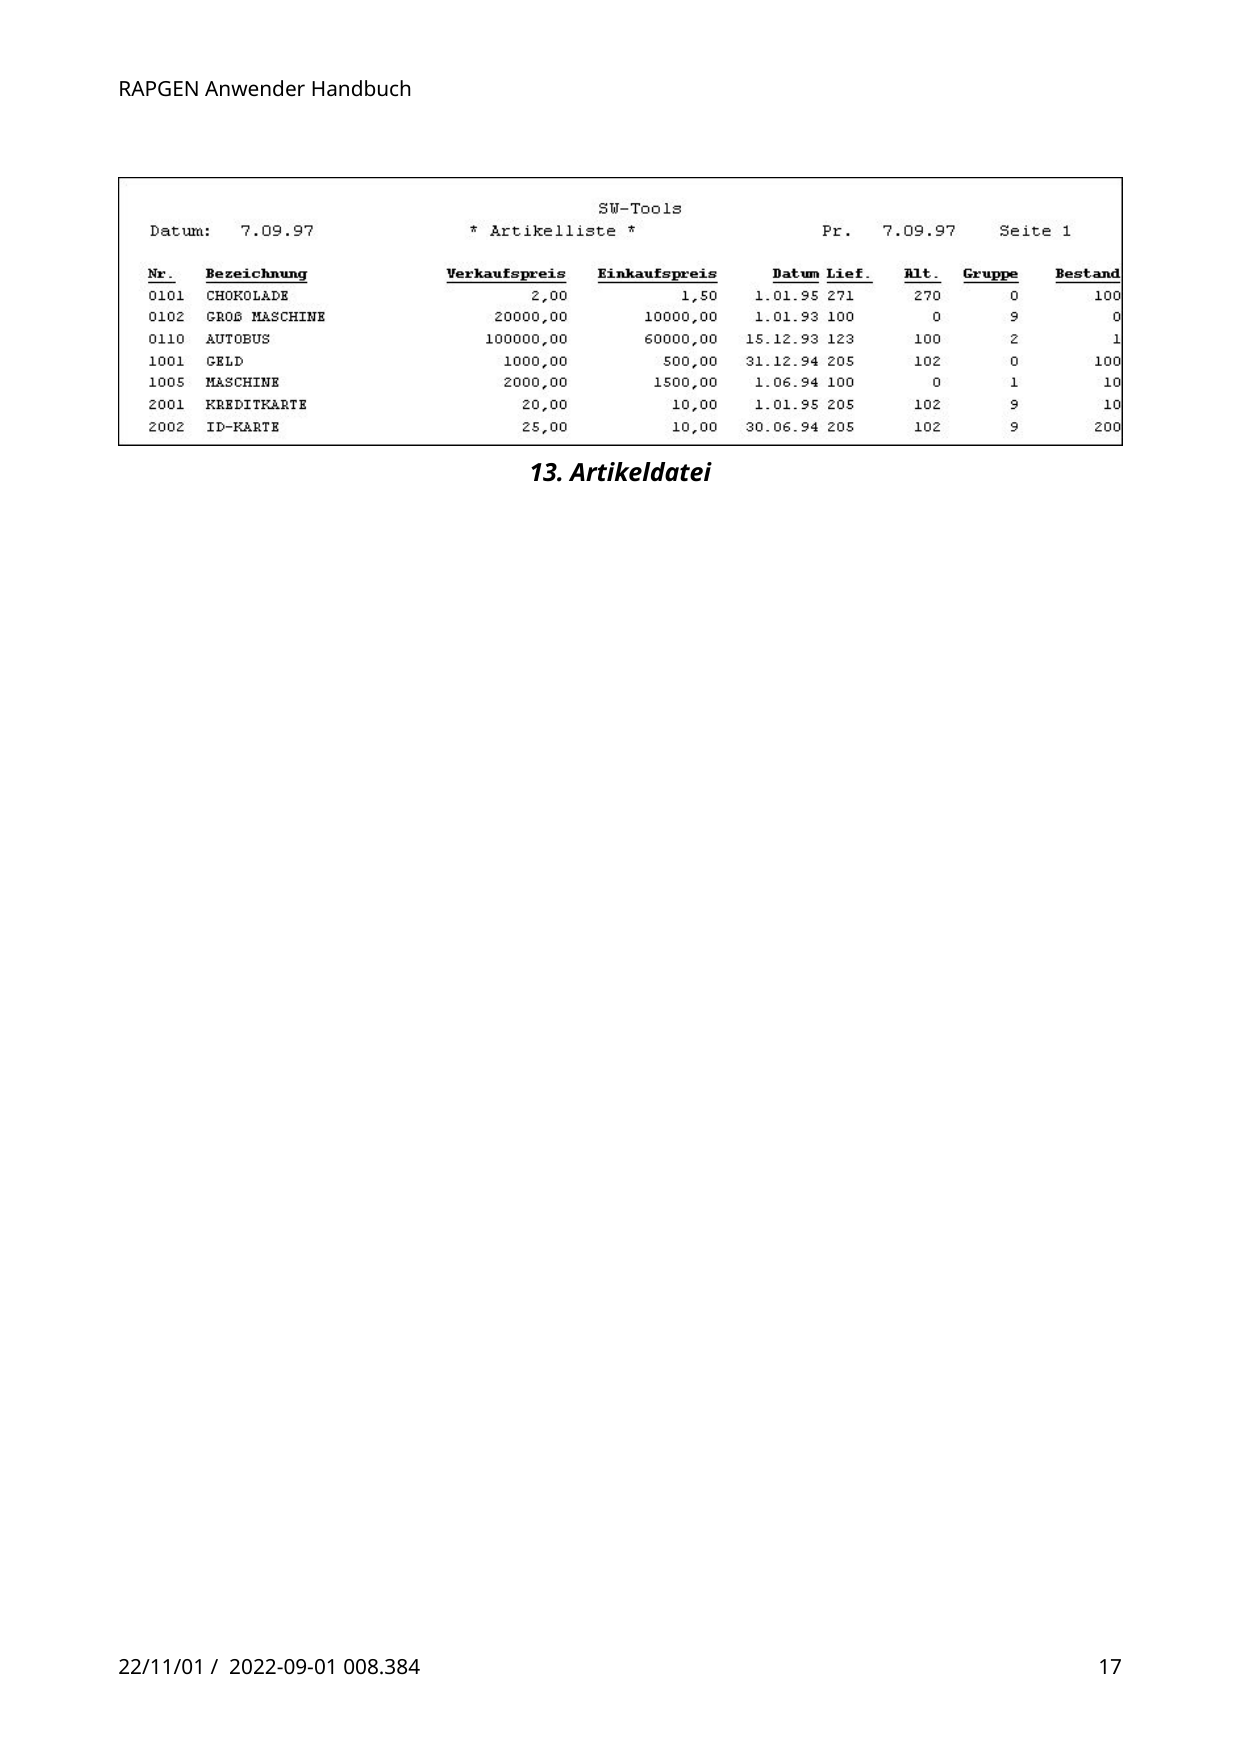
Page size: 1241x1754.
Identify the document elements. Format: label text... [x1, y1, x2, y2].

subtitle 13. Artikeldatei [118, 454, 1122, 488]
picture [118, 177, 1123, 446]
